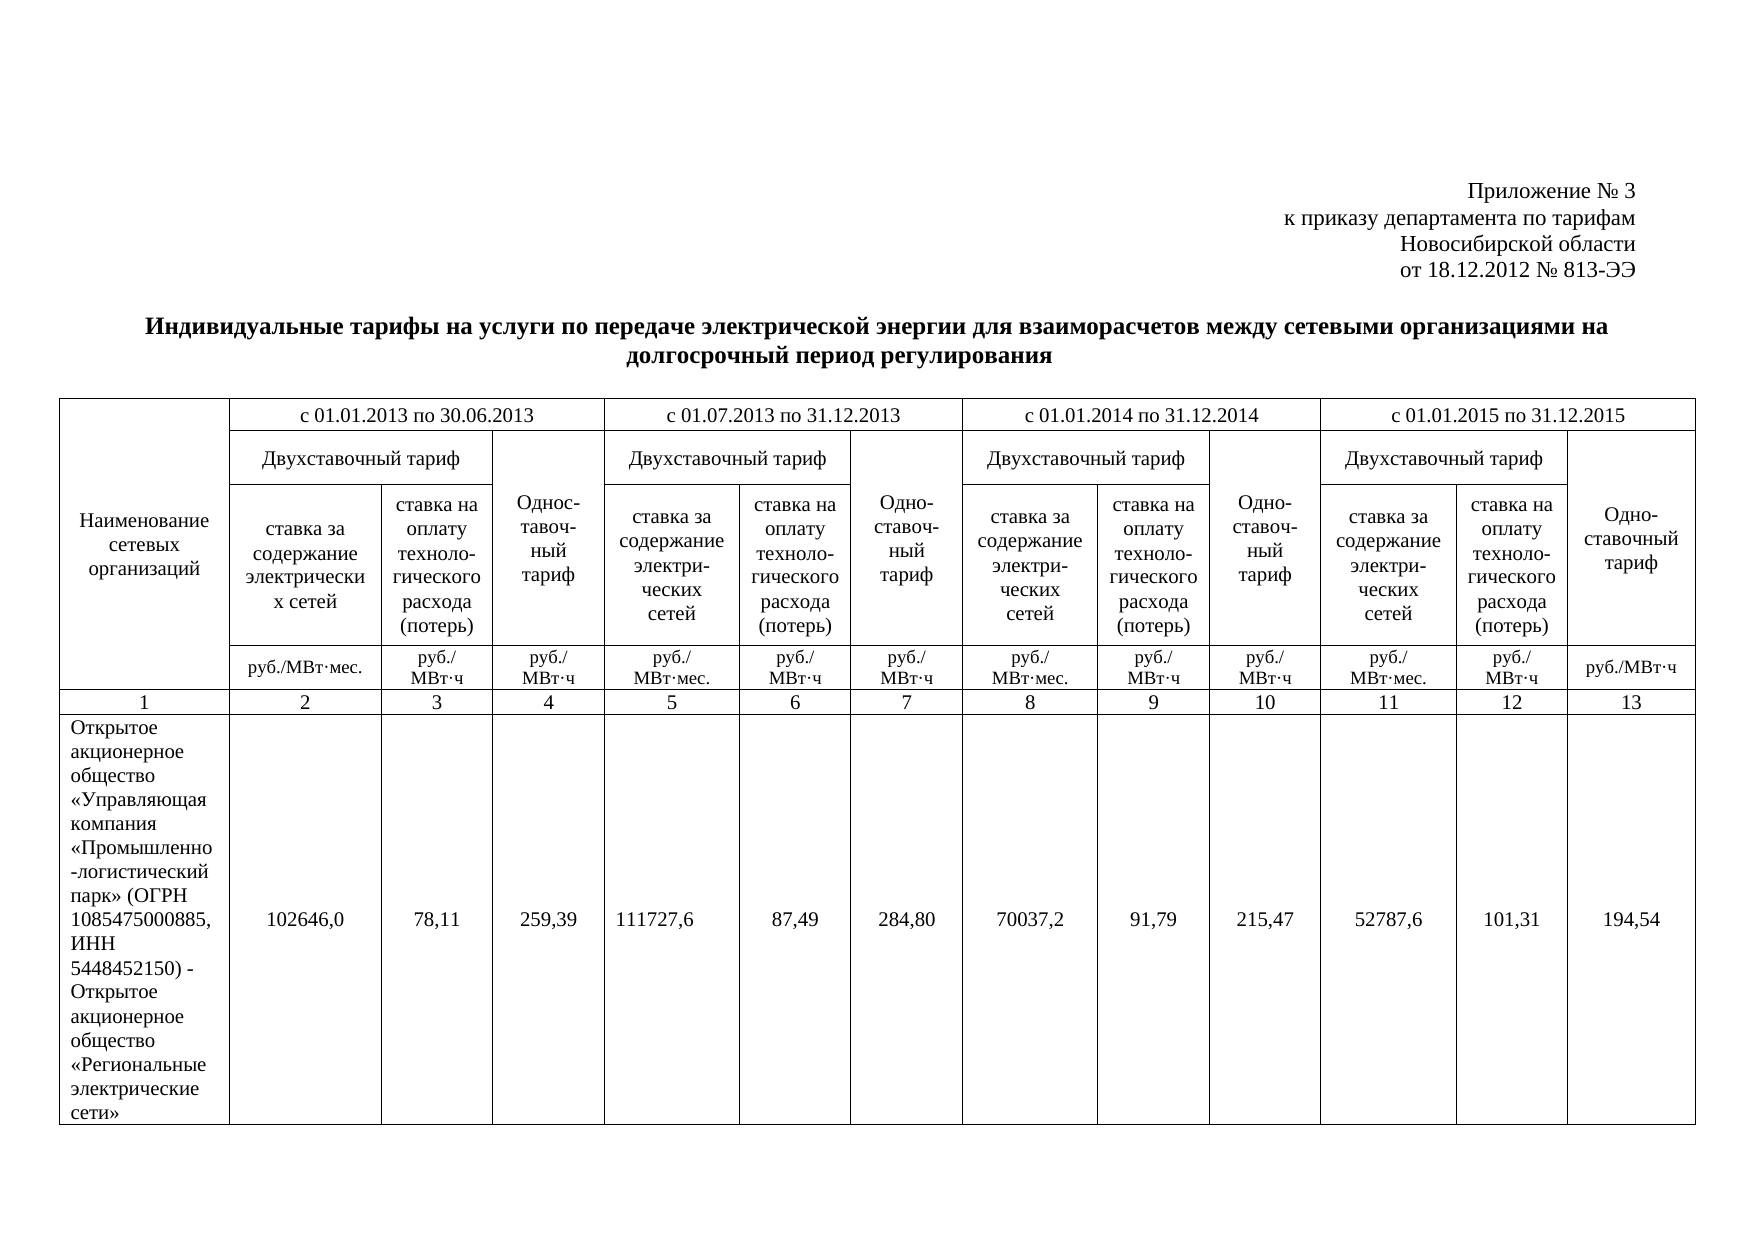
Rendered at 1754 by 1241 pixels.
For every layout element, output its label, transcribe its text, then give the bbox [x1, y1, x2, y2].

table_cell ставка на оплату техноло-гического расхода (потерь) [740, 485, 850, 644]
table_cell 194,54 [1568, 715, 1695, 1124]
table_cell ставка за содержание электри-ческих сетей [963, 485, 1097, 644]
table_cell Двухставочный тариф [1321, 431, 1567, 483]
table_cell руб./МВт·ч [851, 646, 962, 689]
table_cell Одно-ставочный тариф [1568, 431, 1695, 644]
table_cell Одно-ставоч-ный тариф [1210, 431, 1320, 644]
table_cell руб./МВт·ч [740, 646, 850, 689]
table_cell 5 [605, 690, 739, 714]
text Новосибирской области [118, 230, 1636, 256]
table_cell ставка за содержание электри-ческих сетей [1321, 485, 1456, 644]
table_cell ставка за содержание электри-ческих сетей [605, 485, 739, 644]
table_cell ставка на оплату техноло-гического расхода (потерь) [382, 485, 492, 644]
text от 18.12.2012 № 813-ЭЭ [118, 256, 1636, 283]
table_cell руб./МВт·мес. [230, 646, 381, 689]
table_cell 4 [493, 690, 604, 714]
table_cell ставка за содержание электрических сетей [230, 485, 381, 644]
table_cell 91,79 [1098, 715, 1209, 1124]
table_cell 7 [851, 690, 962, 714]
table_cell 11 [1321, 690, 1456, 714]
table_cell 87,49 [740, 715, 850, 1124]
table_cell 1 [60, 690, 229, 714]
table_cell 215,47 [1210, 715, 1320, 1124]
table_cell 52787,6 [1321, 715, 1456, 1124]
table_cell 12 [1457, 690, 1567, 714]
table_cell руб./МВт·мес. [963, 646, 1097, 689]
table_header с 01.01.2013 по 30.06.2013 [230, 399, 604, 430]
table_cell руб./МВт·ч [382, 646, 492, 689]
table_cell Открытое акционерное общество «Управляющая компания «Промышленно-логистический парк» (ОГРН 1085475000885, ИНН 5448452150) -Открытое акционерное общество «Региональные электрические сети» [60, 715, 229, 1124]
table_cell 9 [1098, 690, 1209, 714]
table_cell 259,39 [493, 715, 604, 1124]
table_cell 10 [1210, 690, 1320, 714]
table_header с 01.01.2014 по 31.12.2014 [963, 399, 1320, 430]
table_cell Двухставочный тариф [605, 431, 850, 483]
table_cell 78,11 [382, 715, 492, 1124]
table_cell 102646,0 [230, 715, 381, 1124]
table_header с 01.01.2015 по 31.12.2015 [1321, 399, 1695, 430]
text к приказу департамента по тарифам [118, 203, 1636, 230]
table_cell руб./МВт·мес. [605, 646, 739, 689]
table_cell 284,80 [851, 715, 962, 1124]
table_cell Двухставочный тариф [963, 431, 1209, 483]
table_cell 6 [740, 690, 850, 714]
table_cell руб./МВт·ч [1098, 646, 1209, 689]
table_cell 111727,6 [605, 715, 739, 1124]
table_cell Однос-тавоч-ный тариф [493, 431, 604, 644]
table_cell Одно-ставоч-ный тариф [851, 431, 962, 644]
table_cell руб./МВт·ч [493, 646, 604, 689]
table_header с 01.07.2013 по 31.12.2013 [605, 399, 962, 430]
table_header Наименование сетевых организаций [60, 399, 229, 689]
table_cell руб./МВт·ч [1568, 646, 1695, 689]
table_cell 13 [1568, 690, 1695, 714]
text Приложение № 3 [118, 177, 1636, 203]
table_cell 2 [230, 690, 381, 714]
table_cell руб./МВт·ч [1210, 646, 1320, 689]
table_cell 3 [382, 690, 492, 714]
table_cell ставка на оплату техноло-гического расхода (потерь) [1457, 485, 1567, 644]
table_cell руб./МВт·мес. [1321, 646, 1456, 689]
table_cell ставка на оплату техноло-гического расхода (потерь) [1098, 485, 1209, 644]
table_cell 8 [963, 690, 1097, 714]
table_cell Двухставочный тариф [230, 431, 492, 483]
table_cell 70037,2 [963, 715, 1097, 1124]
table_cell руб./МВт·ч [1457, 646, 1567, 689]
text Индивидуальные тарифы на услуги по передаче электрической энергии для взаиморасчетов между сетевыми организациями на долгосрочный период регулирования [43, 311, 1636, 369]
table_cell 101,31 [1457, 715, 1567, 1124]
